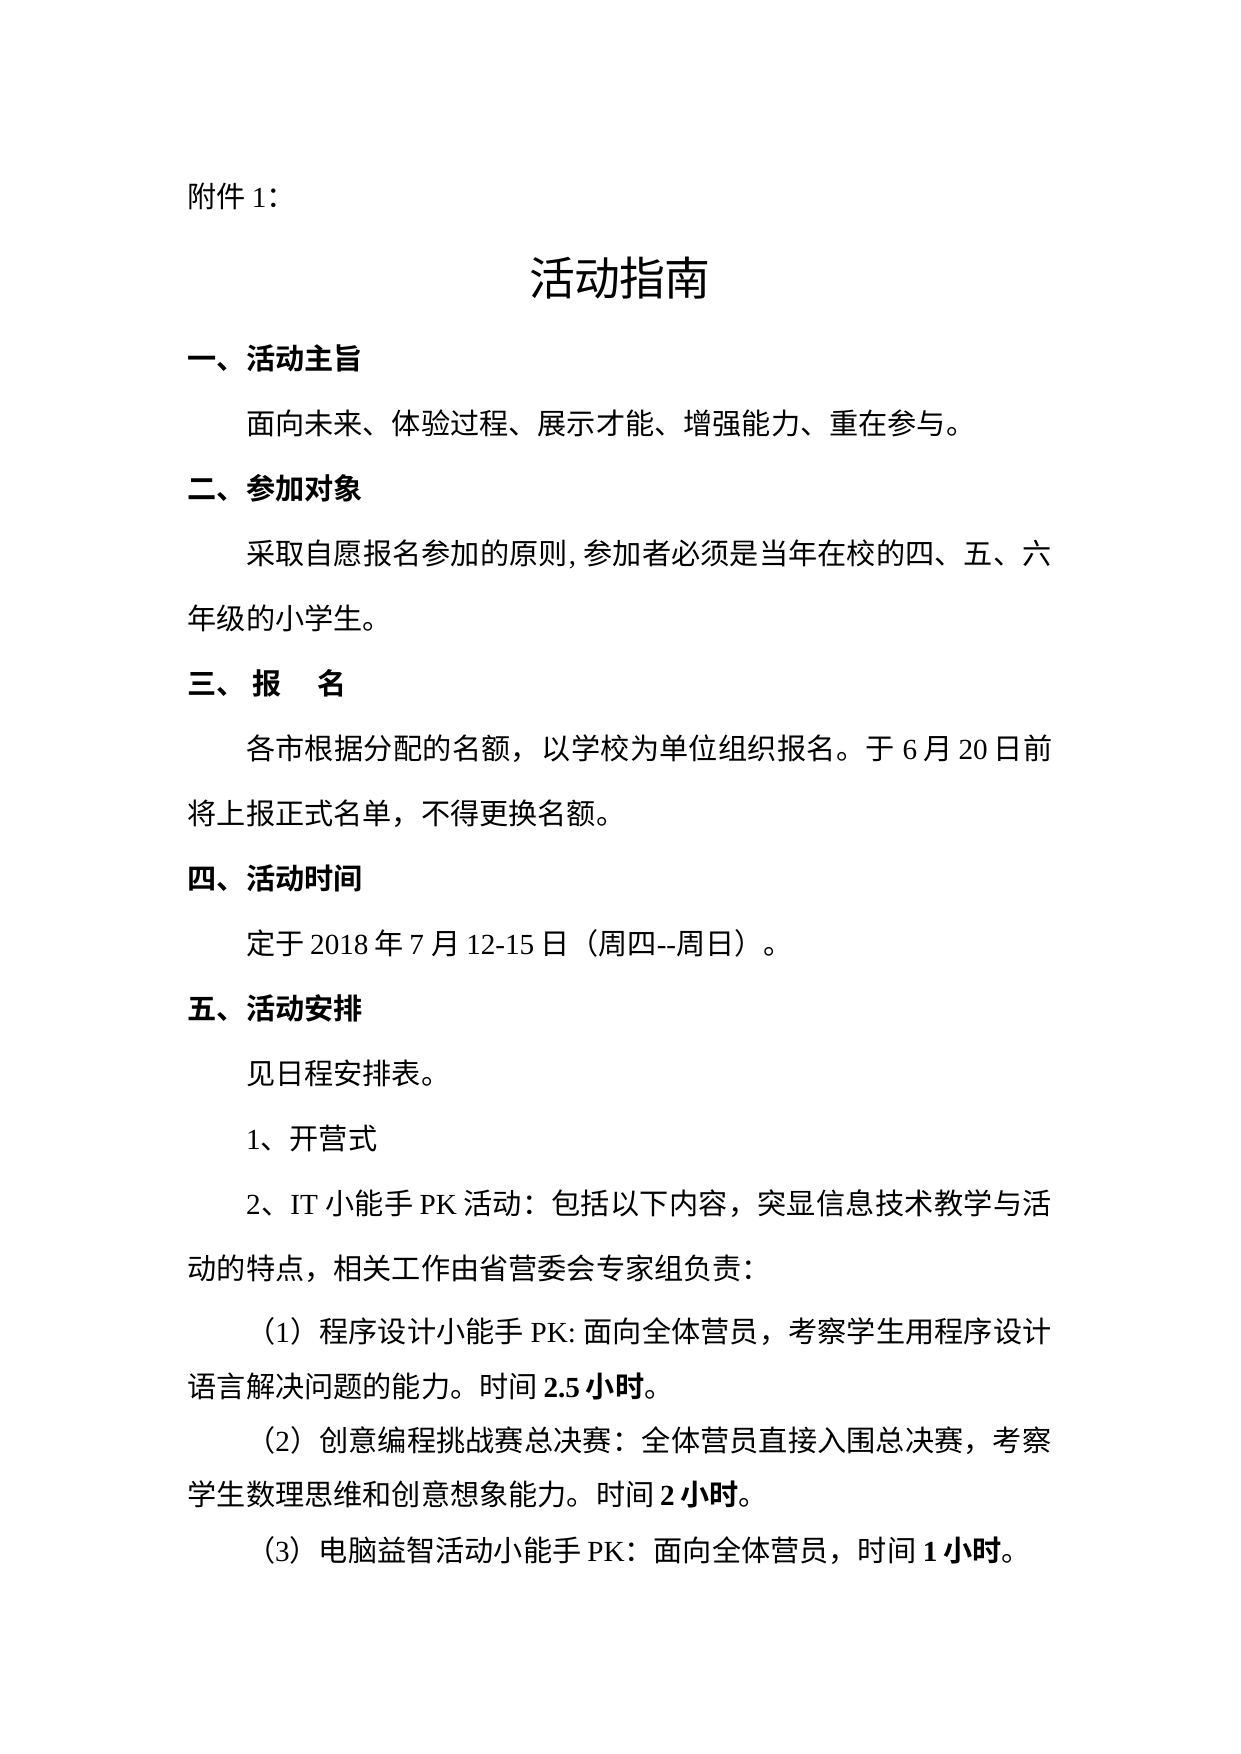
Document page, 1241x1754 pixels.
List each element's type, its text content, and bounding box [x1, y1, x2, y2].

text 五、活动安排 [187, 974, 1053, 1039]
text 一、活动主旨 [187, 324, 1053, 389]
text 采取自愿报名参加的原则, 参加者必须是当年在校的四、五、六年级的小学生。 [187, 519, 1053, 649]
text 活动指南 [187, 227, 1053, 324]
text （3）电脑益智活动小能手PK：面向全体营员，时间 1小时。 [187, 1516, 1053, 1581]
text 面向未来、体验过程、展示才能、增强能力、重在参与。 [187, 389, 1053, 454]
text 2、IT 小能手PK活动：包括以下内容，突显信息技术教学与活动的特点，相关工作由省营委会专家组负责： [187, 1169, 1053, 1299]
text 二、参加对象 [187, 454, 1053, 519]
text 三、 报 名 [187, 649, 1053, 714]
text 各市根据分配的名额，以学校为单位组织报名。于6月20日前将上报正式名单，不得更换名额。 [187, 714, 1053, 844]
text （2）创意编程挑战赛总决赛：全体营员直接入围总决赛，考察学生数理思维和创意想象能力。时间2小时。 [187, 1408, 1053, 1516]
text 附件1： [187, 162, 1053, 227]
text 1、开营式 [187, 1104, 1053, 1169]
text 定于2018年7 月12-15日（周四--周日）。 [187, 909, 1053, 974]
text 见日程安排表。 [187, 1039, 1053, 1104]
text 四、活动时间 [187, 844, 1053, 909]
text （1）程序设计小能手PK: 面向全体营员，考察学生用程序设计语言解决问题的能力。时间2.5小时。 [187, 1299, 1053, 1408]
